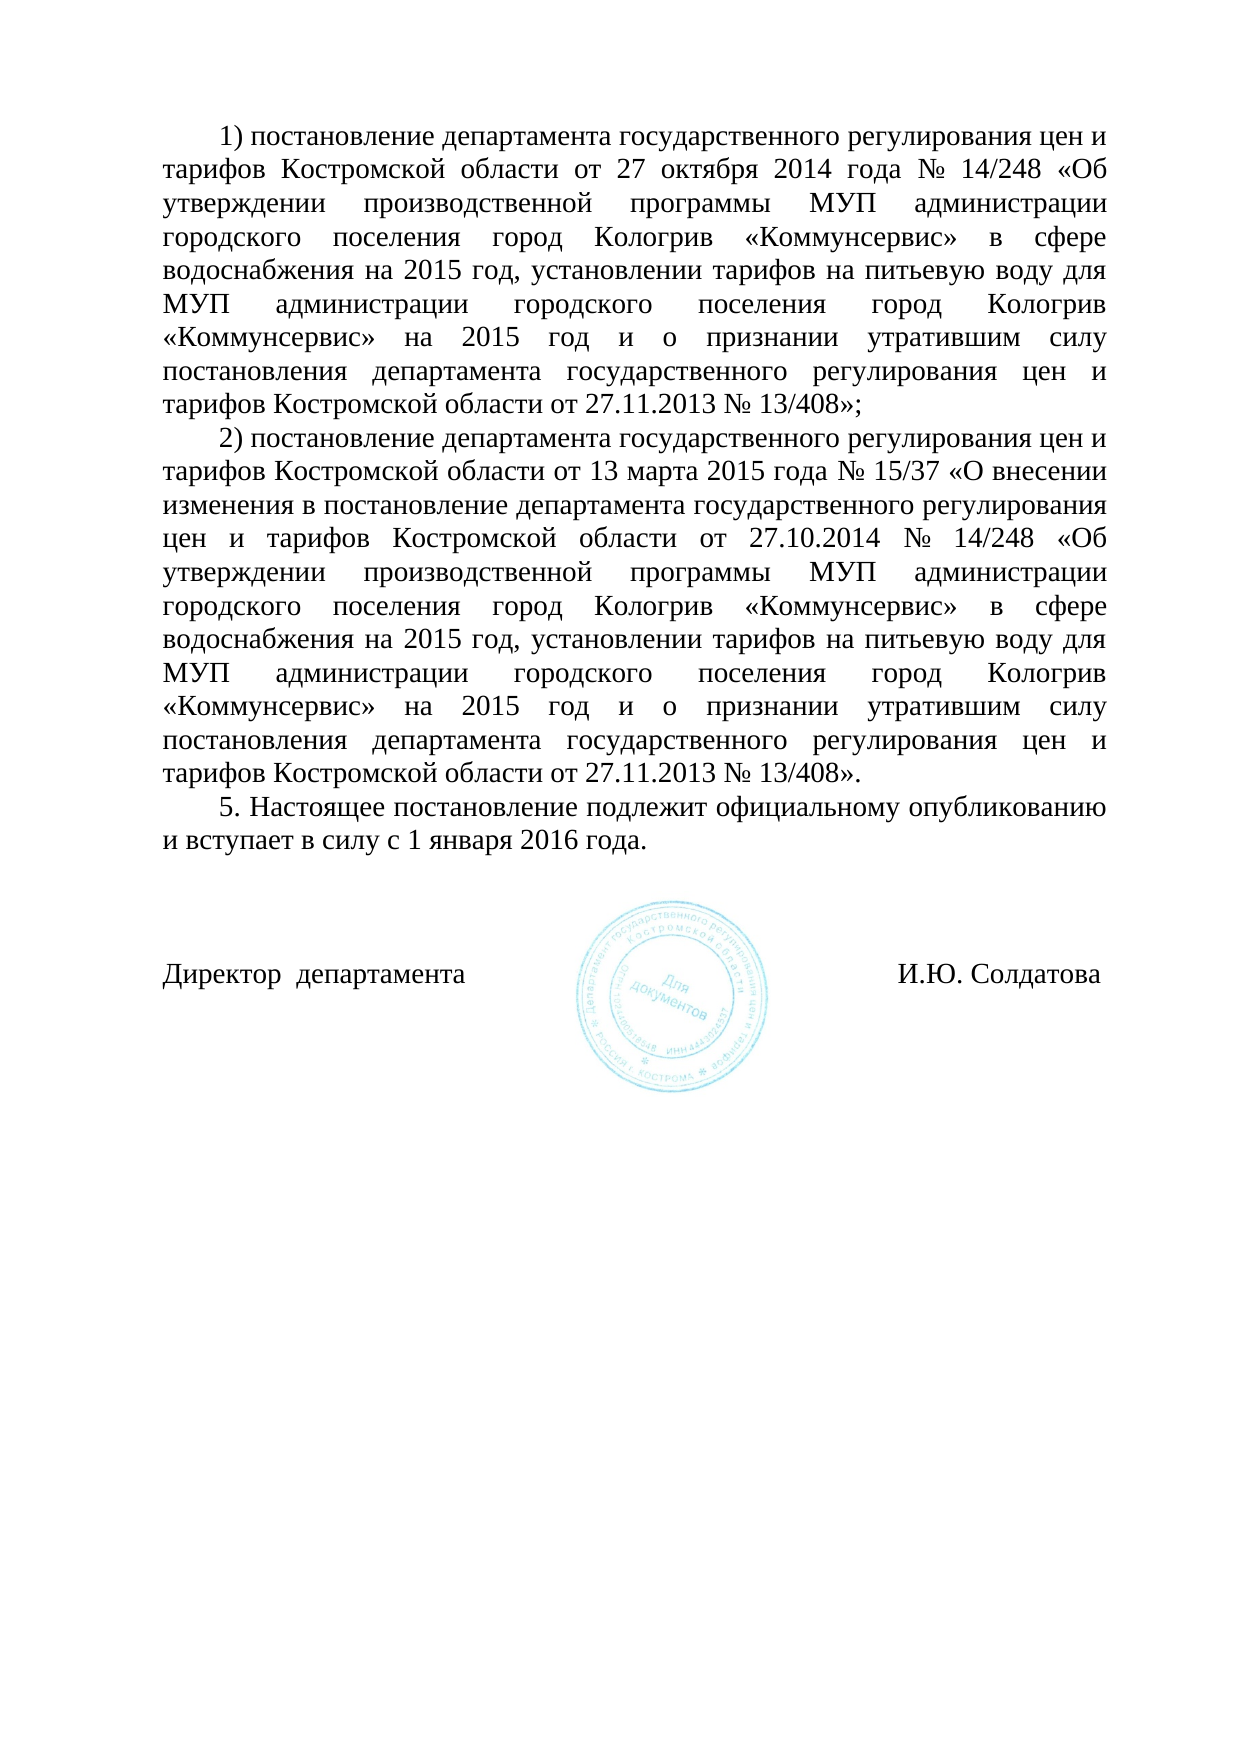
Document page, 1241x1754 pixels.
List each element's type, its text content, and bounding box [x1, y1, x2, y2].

picture [574, 891, 771, 957]
text 2) постановление департамента государственного регулирования цен и тарифов Костромской области от 13 марта 2015 года № 15/37 «О внесении изменения в постановление департамента государственного регулирования цен и тарифов Костромской области от 27.10.2014 № 14/248 «Об утверждении производственной программы МУП администрации городского поселения город Кологрив «Коммунсервис» в сфере водоснабжения на 2015 год, установлении тарифов на питьевую воду для МУП администрации городского поселения город Кологрив «Коммунсервис» на 2015 год и о признании утратившим силу постановления департамента государственного регулирования цен и тарифов Костромской области от 27.11.2013 № 13/408». [162, 420, 1107, 789]
text Директор департамента И.Ю. Солдатова [162, 957, 1107, 990]
text 5. Настоящее постановление подлежит официальному опубликованию и вступает в силу с 1 января 2016 года. [162, 789, 1107, 856]
picture [574, 990, 771, 1097]
text 1) постановление департамента государственного регулирования цен и тарифов Костромской области от 27 октября 2014 года № 14/248 «Об утверждении производственной программы МУП администрации городского поселения город Кологрив «Коммунсервис» в сфере водоснабжения на 2015 год, установлении тарифов на питьевую воду для МУП администрации городского поселения город Кологрив «Коммунсервис» на 2015 год и о признании утратившим силу постановления департамента государственного регулирования цен и тарифов Костромской области от 27.11.2013 № 13/408»; [162, 118, 1107, 420]
